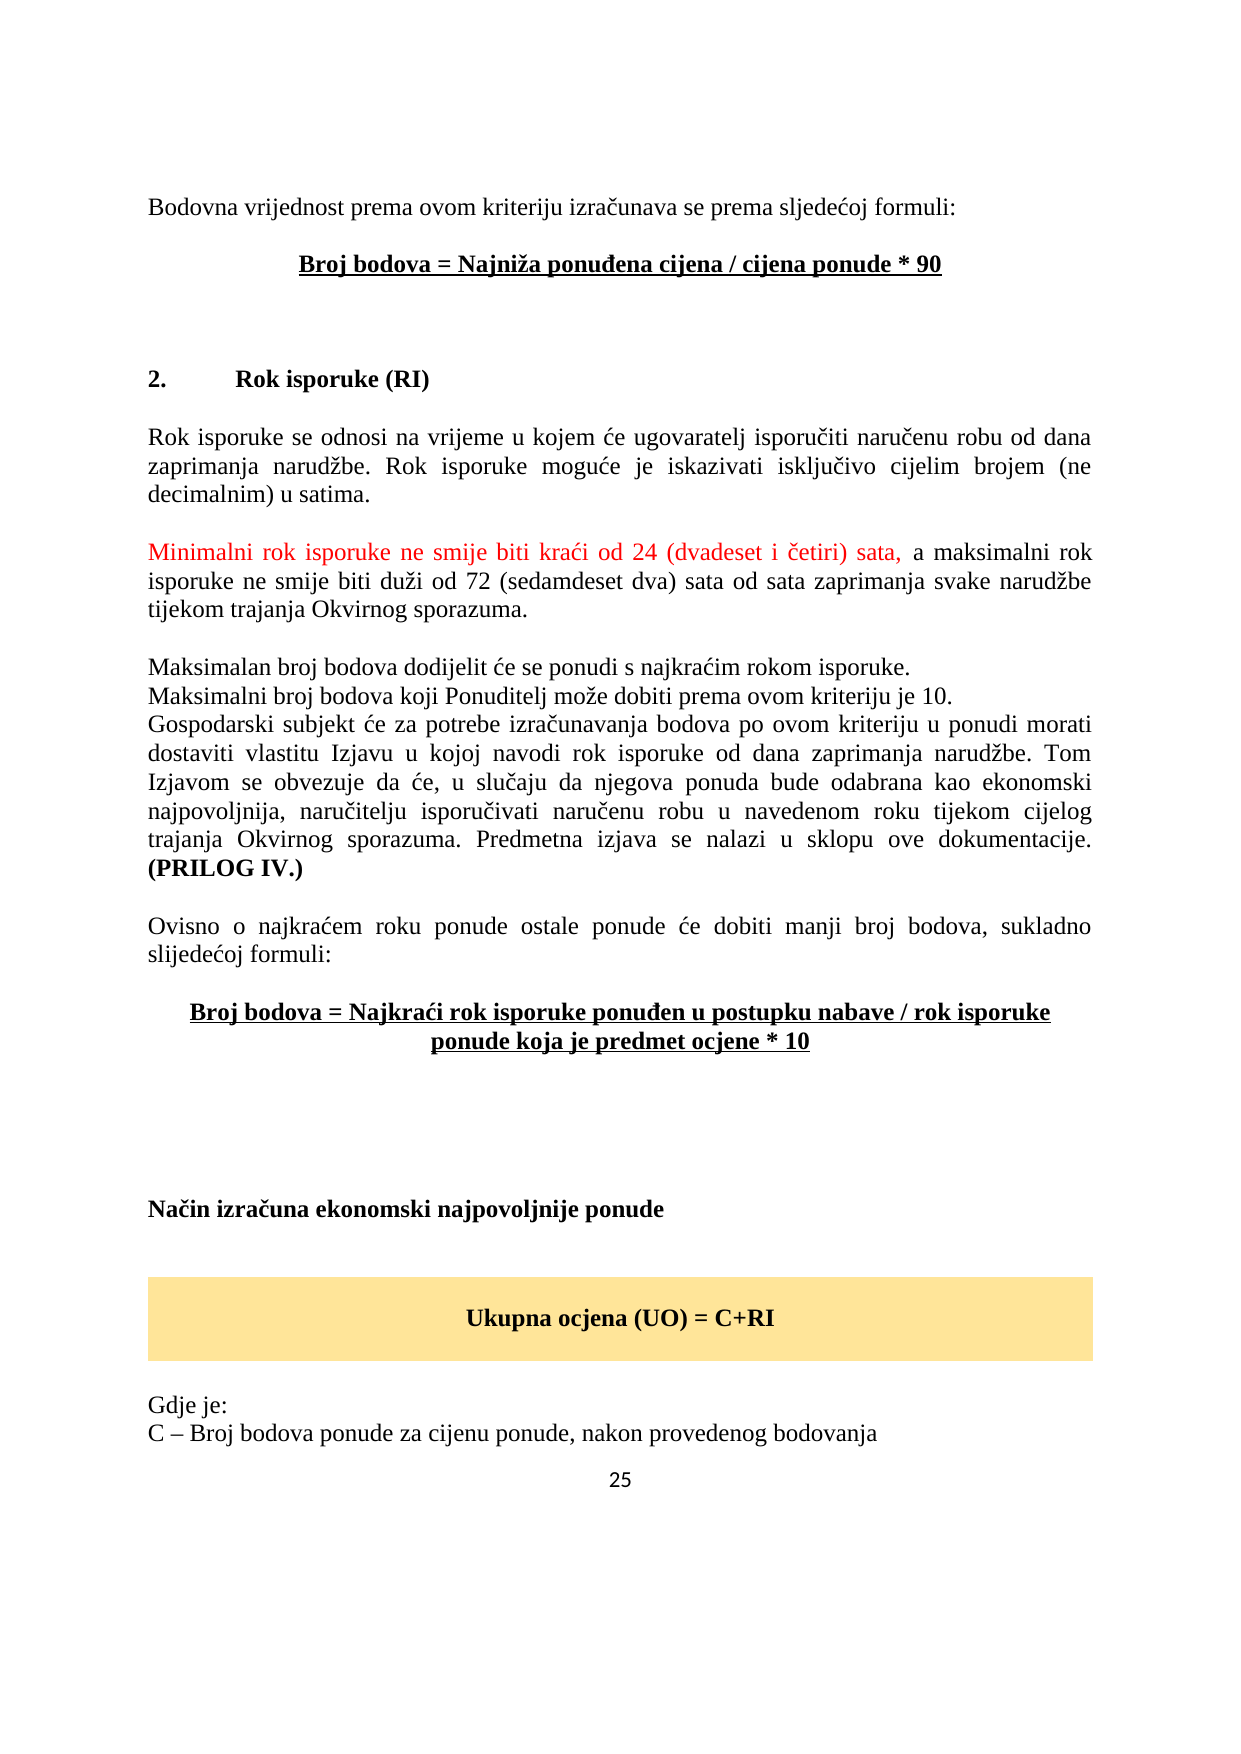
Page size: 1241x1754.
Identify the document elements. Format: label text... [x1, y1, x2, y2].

text Ovisno o najkraćem roku ponude ostale ponude će dobiti manji broj bodova, sukladno slijedećoj formuli: [148, 911, 1093, 968]
text Način izračuna ekonomski najpovoljnije ponude [148, 1194, 1093, 1223]
text Maksimalni broj bodova koji Ponuditelj može dobiti prema ovom kriteriju je 10. [148, 681, 1093, 709]
text Gospodarski subjekt će za potrebe izračunavanja bodova po ovom kriteriju u ponudi morati dostaviti vlastitu Izjavu u kojoj navodi rok isporuke od dana zaprimanja narudžbe. Tom Izjavom se obvezuje da će, u slučaju da njegova ponuda bude odabrana kao ekonomski najpovoljnija, naručitelju isporučivati naručenu robu u navedenom roku tijekom cijelog trajanja Okvirnog sporazuma. Predmetna izjava se nalazi u sklopu ove dokumentacije. (PRILOG IV.) [148, 709, 1093, 882]
text Broj bodova = Najniža ponuđena cijena / cijena ponude * 90 [148, 249, 1093, 278]
text Bodovna vrijednost prema ovom kriteriju izračunava se prema sljedećoj formuli: [148, 192, 1093, 221]
text Maksimalan broj bodova dodijelit će se ponudi s najkraćim rokom isporuke. [148, 652, 1093, 681]
text Minimalni rok isporuke ne smije biti kraći od 24 (dvadeset i četiri) sata, a maksimalni rok isporuke ne smije biti duži od 72 (sedamdeset dva) sata od sata zaprimanja svake narudžbe tijekom trajanja Okvirnog sporazuma. [148, 537, 1093, 623]
text Gdje je: [148, 1390, 1093, 1418]
text C – Broj bodova ponude za cijenu ponude, nakon provedenog bodovanja [148, 1418, 1093, 1447]
text 2. Rok isporuke (RI) [148, 364, 1093, 393]
text Rok isporuke se odnosi na vrijeme u kojem će ugovaratelj isporučiti naručenu robu od dana zaprimanja narudžbe. Rok isporuke moguće je iskazivati isključivo cijelim brojem (ne decimalnim) u satima. [148, 422, 1093, 508]
text Broj bodova = Najkraći rok isporuke ponuđen u postupku nabave / rok isporuke ponude koja je predmet ocjene * 10 [148, 997, 1093, 1054]
text Ukupna ocjena (UO) = C+RI [148, 1303, 1093, 1332]
